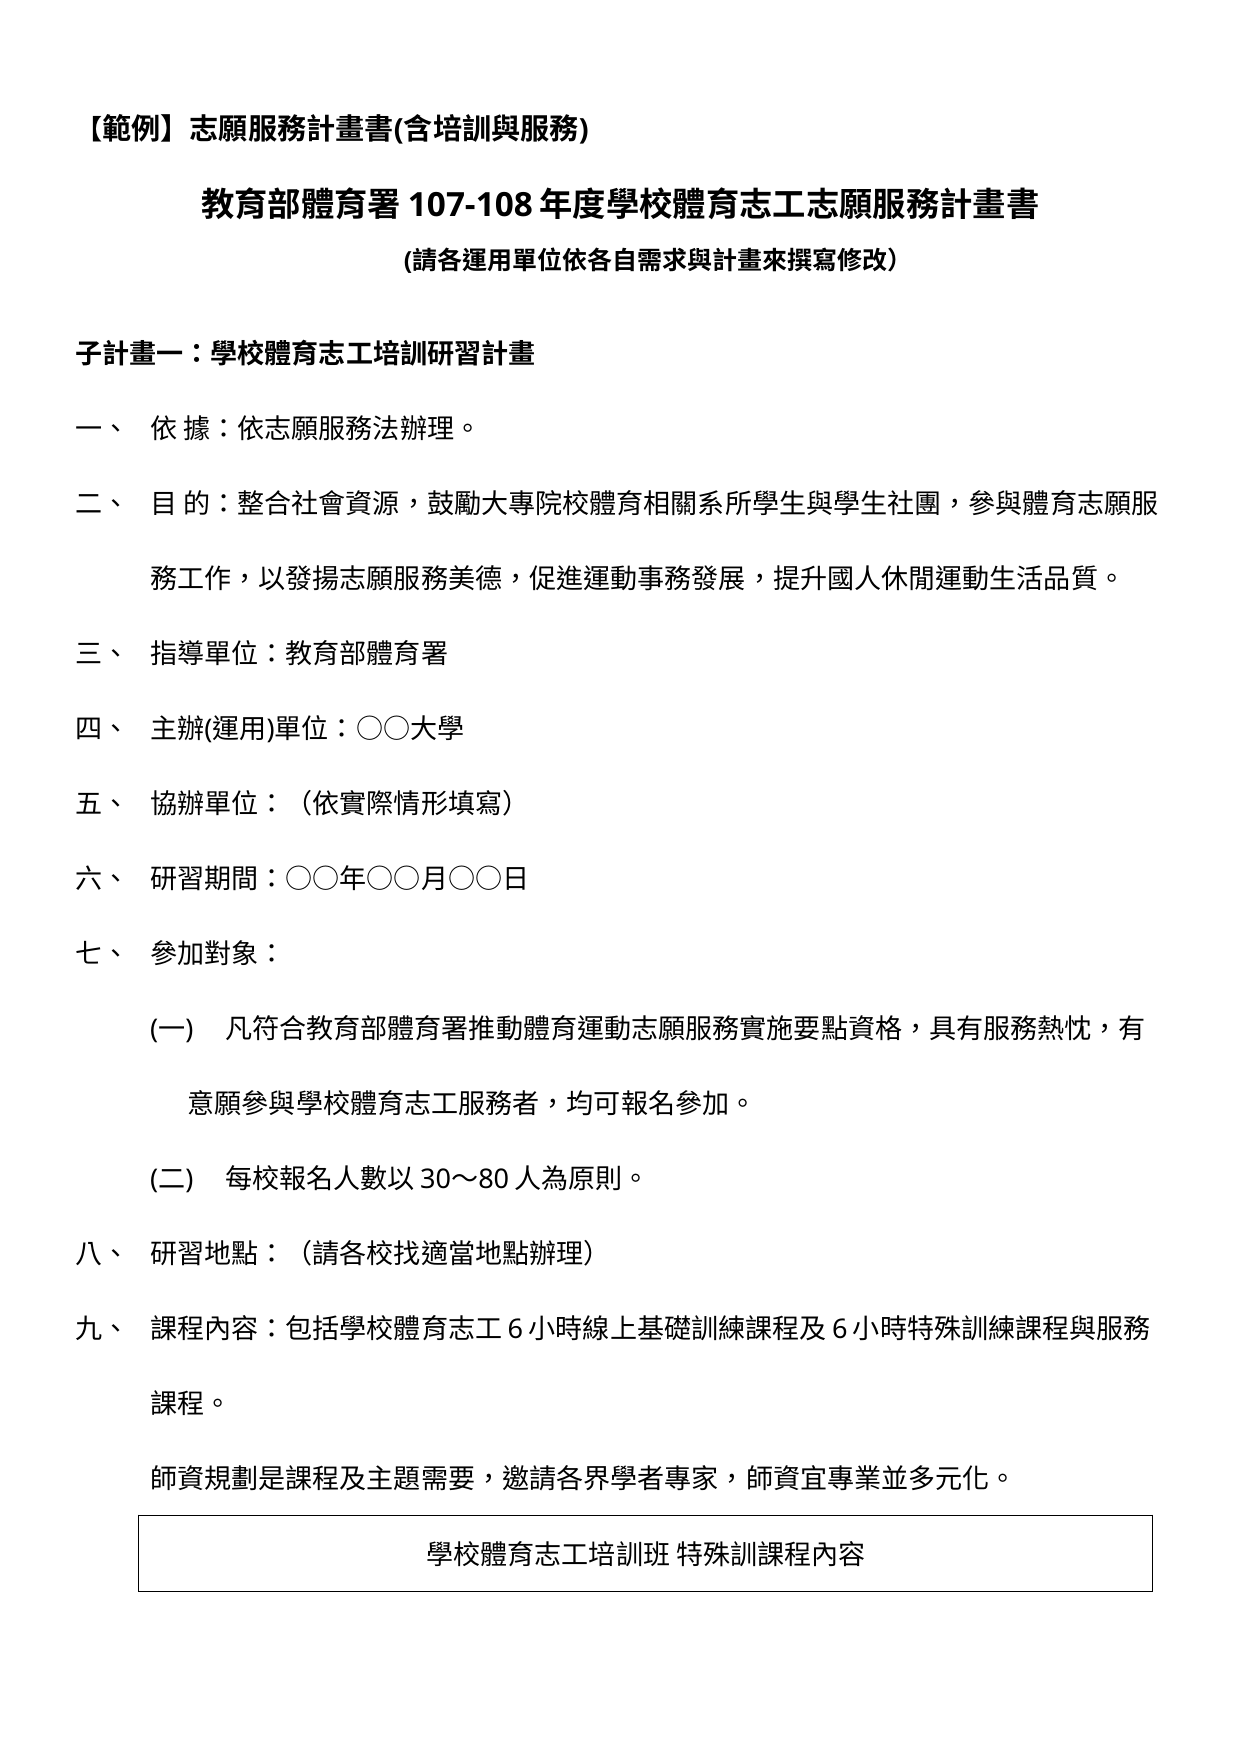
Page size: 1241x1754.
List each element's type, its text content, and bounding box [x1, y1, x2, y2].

list 協辦單位：（依實際情形填寫） [75, 764, 1165, 839]
list 目 的：整合社會資源，鼓勵大專院校體育相關系所學生與學生社團，參與體育志願服務工作，以發揚志願服務美德，促進運動事務發展，提升國人休閒運動生活品質。 [75, 464, 1165, 614]
table_header 學校體育志工培訓班 特殊訓課程內容 [139, 1516, 1152, 1591]
list 指導單位：教育部體育署 [75, 614, 1165, 689]
list 課程內容：包括學校體育志工6小時線上基礎訓練課程及6小時特殊訓練課程與服務課程。 [75, 1289, 1165, 1439]
list 主辦(運用)單位：○○大學 [75, 689, 1165, 764]
list 每校報名人數以30～80人為原則。 [150, 1139, 1165, 1214]
text 師資規劃是課程及主題需要，邀請各界學者專家，師資宜專業並多元化。 [150, 1439, 1165, 1514]
list 參加對象： [75, 914, 1165, 989]
list 凡符合教育部體育署推動體育運動志願服務實施要點資格，具有服務熱忱，有意願參與學校體育志工服務者，均可報名參加。 [150, 989, 1165, 1139]
text 教育部體育署107-108年度學校體育志工志願服務計畫書 [75, 164, 1165, 239]
text (請各運用單位依各自需求與計畫來撰寫修改） [150, 239, 1165, 277]
text 子計畫一：學校體育志工培訓研習計畫 [75, 314, 1165, 389]
list 研習期間：○○年○○月○○日 [75, 839, 1165, 914]
list 依 據：依志願服務法辦理。 [75, 389, 1165, 464]
list 研習地點：（請各校找適當地點辦理） [75, 1214, 1165, 1289]
text 【範例】志願服務計畫書(含培訓與服務) [75, 89, 1165, 164]
